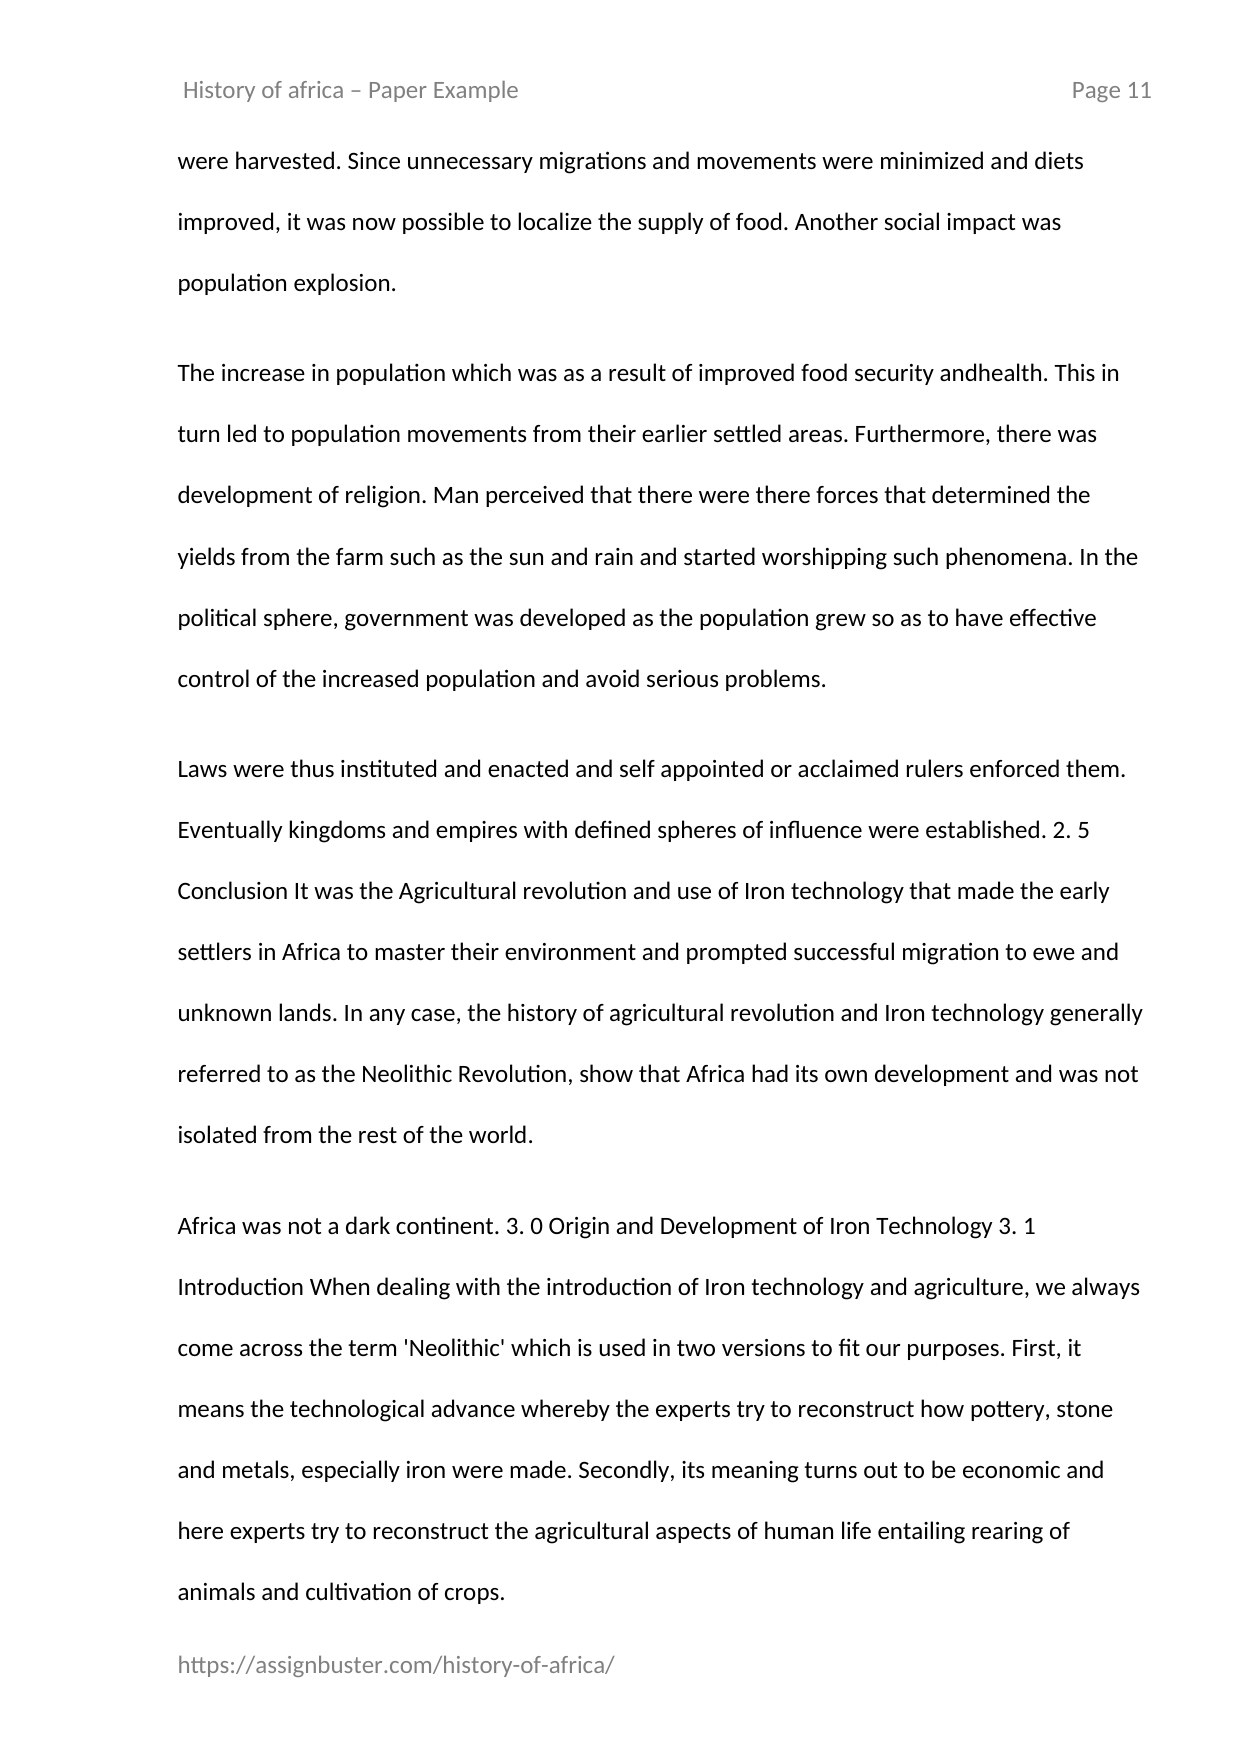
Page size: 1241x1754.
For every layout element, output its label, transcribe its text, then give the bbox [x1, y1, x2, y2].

text Africa was not a dark continent. 3. 0 Origin and Development of Iron Technology 3. 1 Introduction When dealing with the introduction of Iron technology and agriculture, we always come across the term 'Neolithic' which is used in two versions to fit our purposes. First, it means the technological advance whereby the experts try to reconstruct how pottery, stone and metals, especially iron were made. Secondly, its meaning turns out to be economic and here experts try to reconstruct the agricultural aspects of human life entailing rearing of animals and cultivation of crops. [177, 1210, 1152, 1607]
text The increase in population which was as a result of improved food security andhealth. This in turn led to population movements from their earlier settled areas. Furthermore, there was development of religion. Man perceived that there were there forces that determined the yields from the farm such as the sun and rain and started worshipping such phenomena. In the political sphere, government was developed as the population grew so as to have effective control of the increased population and avoid serious problems. [177, 358, 1152, 693]
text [177, 145, 1152, 298]
text Laws were thus instituted and enacted and self appointed or acclaimed rulers enforced them. Eventually kingdoms and empires with defined spheres of influence were established. 2. 5 Conclusion It was the Agricultural revolution and use of Iron technology that made the early settlers in Africa to master their environment and prompted successful migration to ewe and unknown lands. In any case, the history of agricultural revolution and Iron technology generally referred to as the Neolithic Revolution, show that Africa had its own development and was not isolated from the rest of the world. [177, 753, 1152, 1150]
